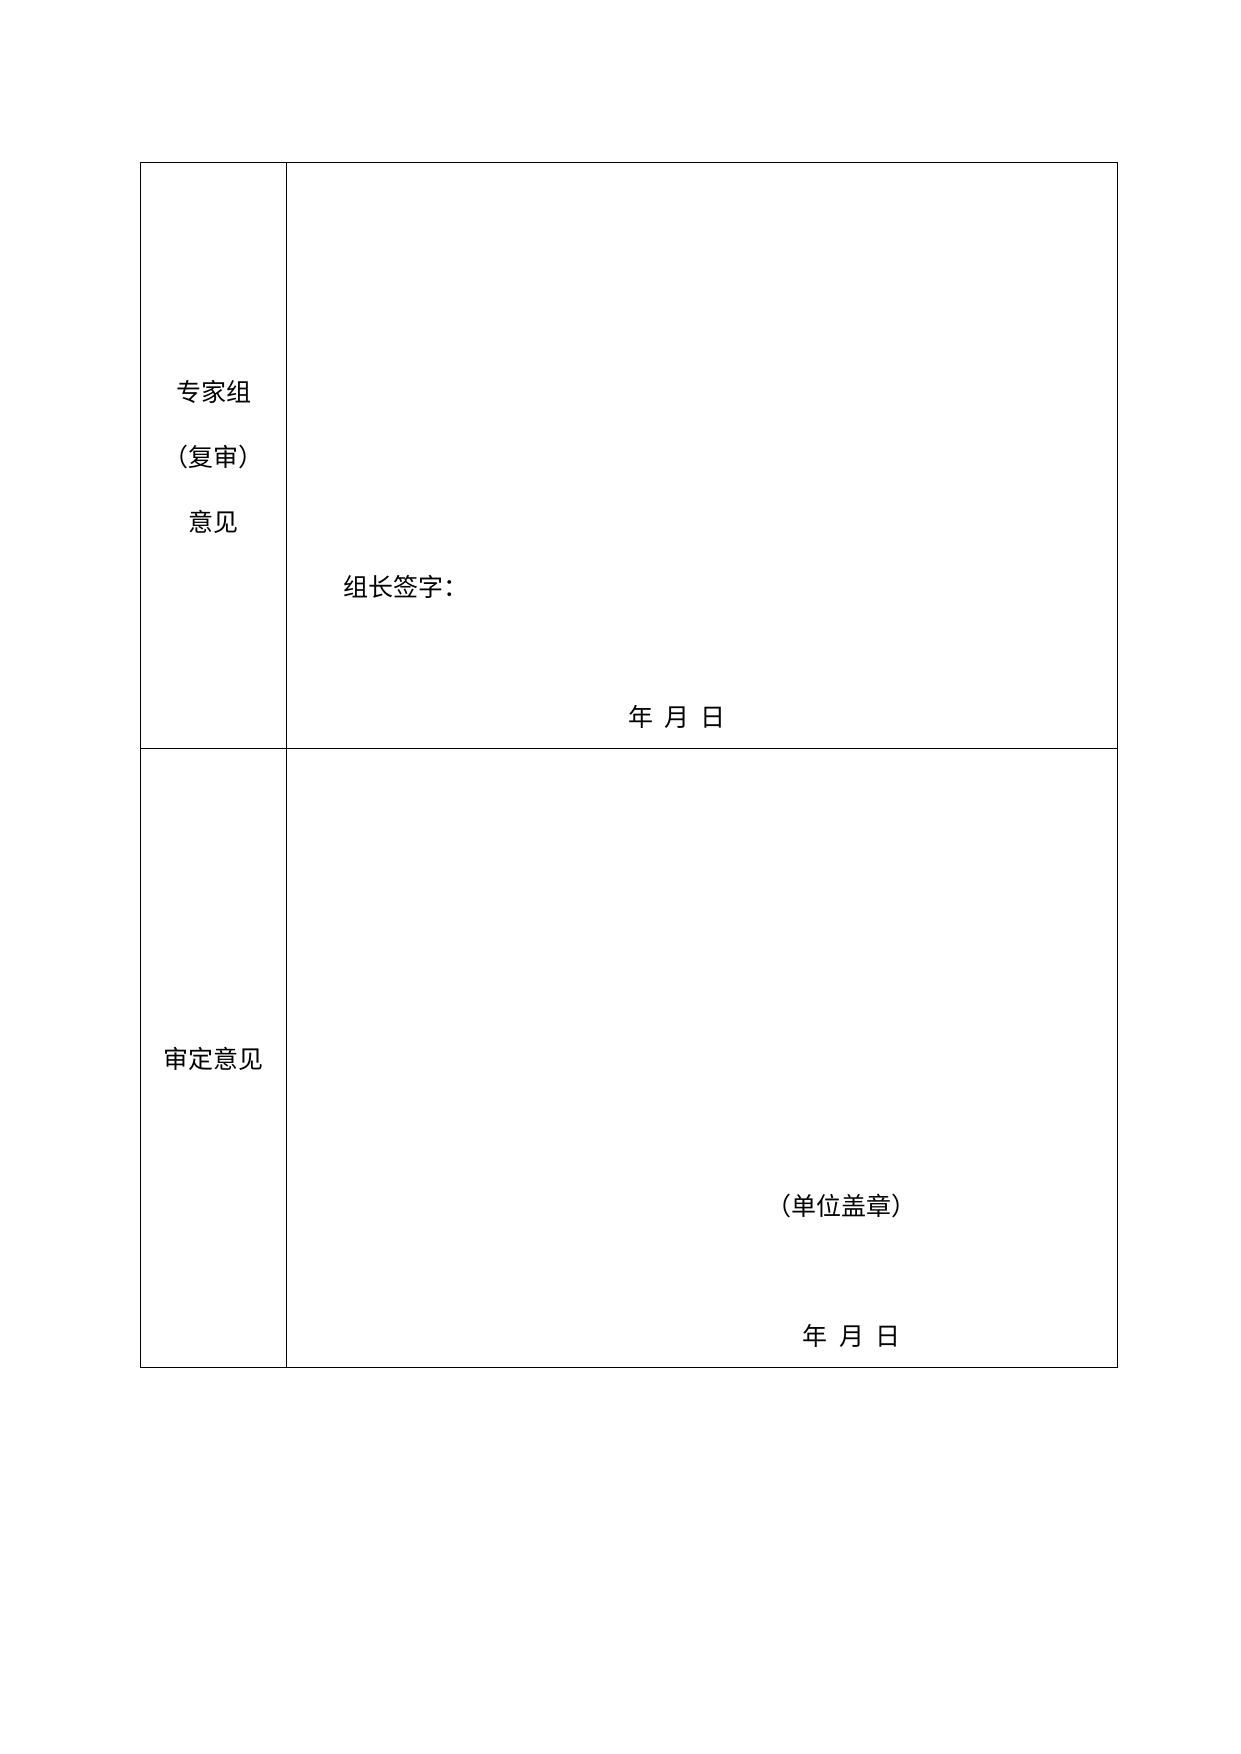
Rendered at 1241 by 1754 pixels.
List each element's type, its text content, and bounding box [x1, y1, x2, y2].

table_cell 专家组 （复审） 意见 [141, 163, 286, 748]
table_cell 审定意见 [141, 749, 286, 1367]
table_cell （单位盖章） 年 月 日 [287, 749, 1117, 1367]
table_cell 组长签字： 年 月 日 [287, 163, 1117, 748]
